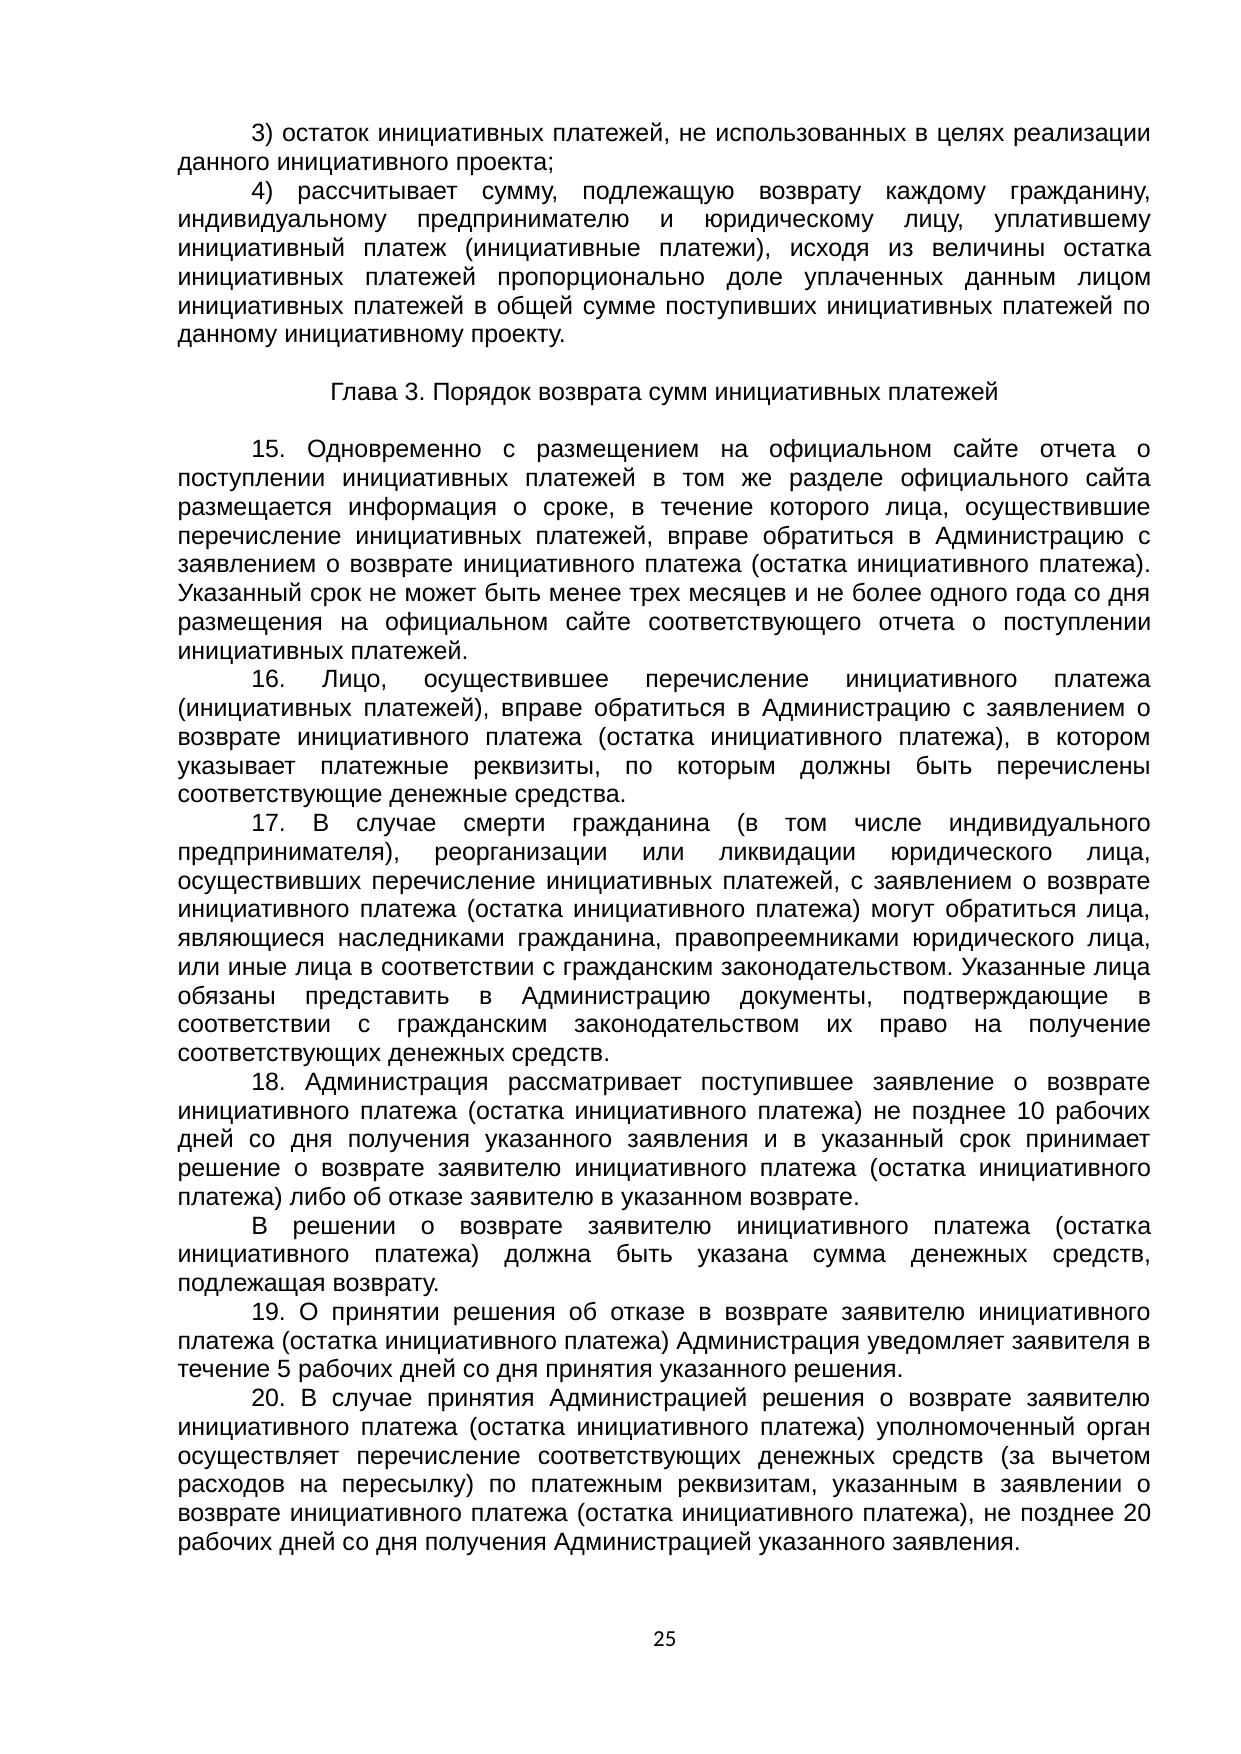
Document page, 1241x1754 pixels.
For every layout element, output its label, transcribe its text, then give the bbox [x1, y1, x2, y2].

text 20. В случае принятия Администрацией решения о возврате заявителю инициативного платежа (остатка инициативного платежа) уполномоченный орган осуществляет перечисление соответствующих денежных средств (за вычетом расходов на пересылку) по платежным реквизитам, указанным в заявлении о возврате инициативного платежа (остатка инициативного платежа), не позднее 20 рабочих дней со дня получения Администрацией указанного заявления. [177, 1383, 1152, 1556]
text 3) остаток инициативных платежей, не использованных в целях реализации данного инициативного проекта; [177, 118, 1152, 176]
text 17. В случае смерти гражданина (в том числе индивидуального предпринимателя), реорганизации или ликвидации юридического лица, осуществивших перечисление инициативных платежей, с заявлением о возврате инициативного платежа (остатка инициативного платежа) могут обратиться лица, являющиеся наследниками гражданина, правопреемниками юридического лица, или иные лица в соответствии с гражданским законодательством. Указанные лица обязаны представить в Администрацию документы, подтверждающие в соответствии с гражданским законодательством их право на получение соответствующих денежных средств. [177, 808, 1152, 1067]
text 19. О принятии решения об отказе в возврате заявителю инициативного платежа (остатка инициативного платежа) Администрация уведомляет заявителя в течение 5 рабочих дней со дня принятия указанного решения. [177, 1297, 1152, 1383]
text В решении о возврате заявителю инициативного платежа (остатка инициативного платежа) должна быть указана сумма денежных средств, подлежащая возврату. [177, 1211, 1152, 1297]
text 15. Одновременно с размещением на официальном сайте отчета о поступлении инициативных платежей в том же разделе официального сайта размещается информация о сроке, в течение которого лица, осуществившие перечисление инициативных платежей, вправе обратиться в Администрацию с заявлением о возврате инициативного платежа (остатка инициативного платежа). Указанный срок не может быть менее трех месяцев и не более одного года со дня размещения на официальном сайте соответствующего отчета о поступлении инициативных платежей. [177, 434, 1152, 664]
text Глава 3. Порядок возврата сумм инициативных платежей [177, 377, 1152, 406]
text 4) рассчитывает сумму, подлежащую возврату каждому гражданину, индивидуальному предпринимателю и юридическому лицу, уплатившему инициативный платеж (инициативные платежи), исходя из величины остатка инициативных платежей пропорционально доле уплаченных данным лицом инициативных платежей в общей сумме поступивших инициативных платежей по данному инициативному проекту. [177, 176, 1152, 348]
text 16. Лицо, осуществившее перечисление инициативного платежа (инициативных платежей), вправе обратиться в Администрацию с заявлением о возврате инициативного платежа (остатка инициативного платежа), в котором указывает платежные реквизиты, по которым должны быть перечислены соответствующие денежные средства. [177, 664, 1152, 808]
text 18. Администрация рассматривает поступившее заявление о возврате инициативного платежа (остатка инициативного платежа) не позднее 10 рабочих дней со дня получения указанного заявления и в указанный срок принимает решение о возврате заявителю инициативного платежа (остатка инициативного платежа) либо об отказе заявителю в указанном возврате. [177, 1067, 1152, 1211]
